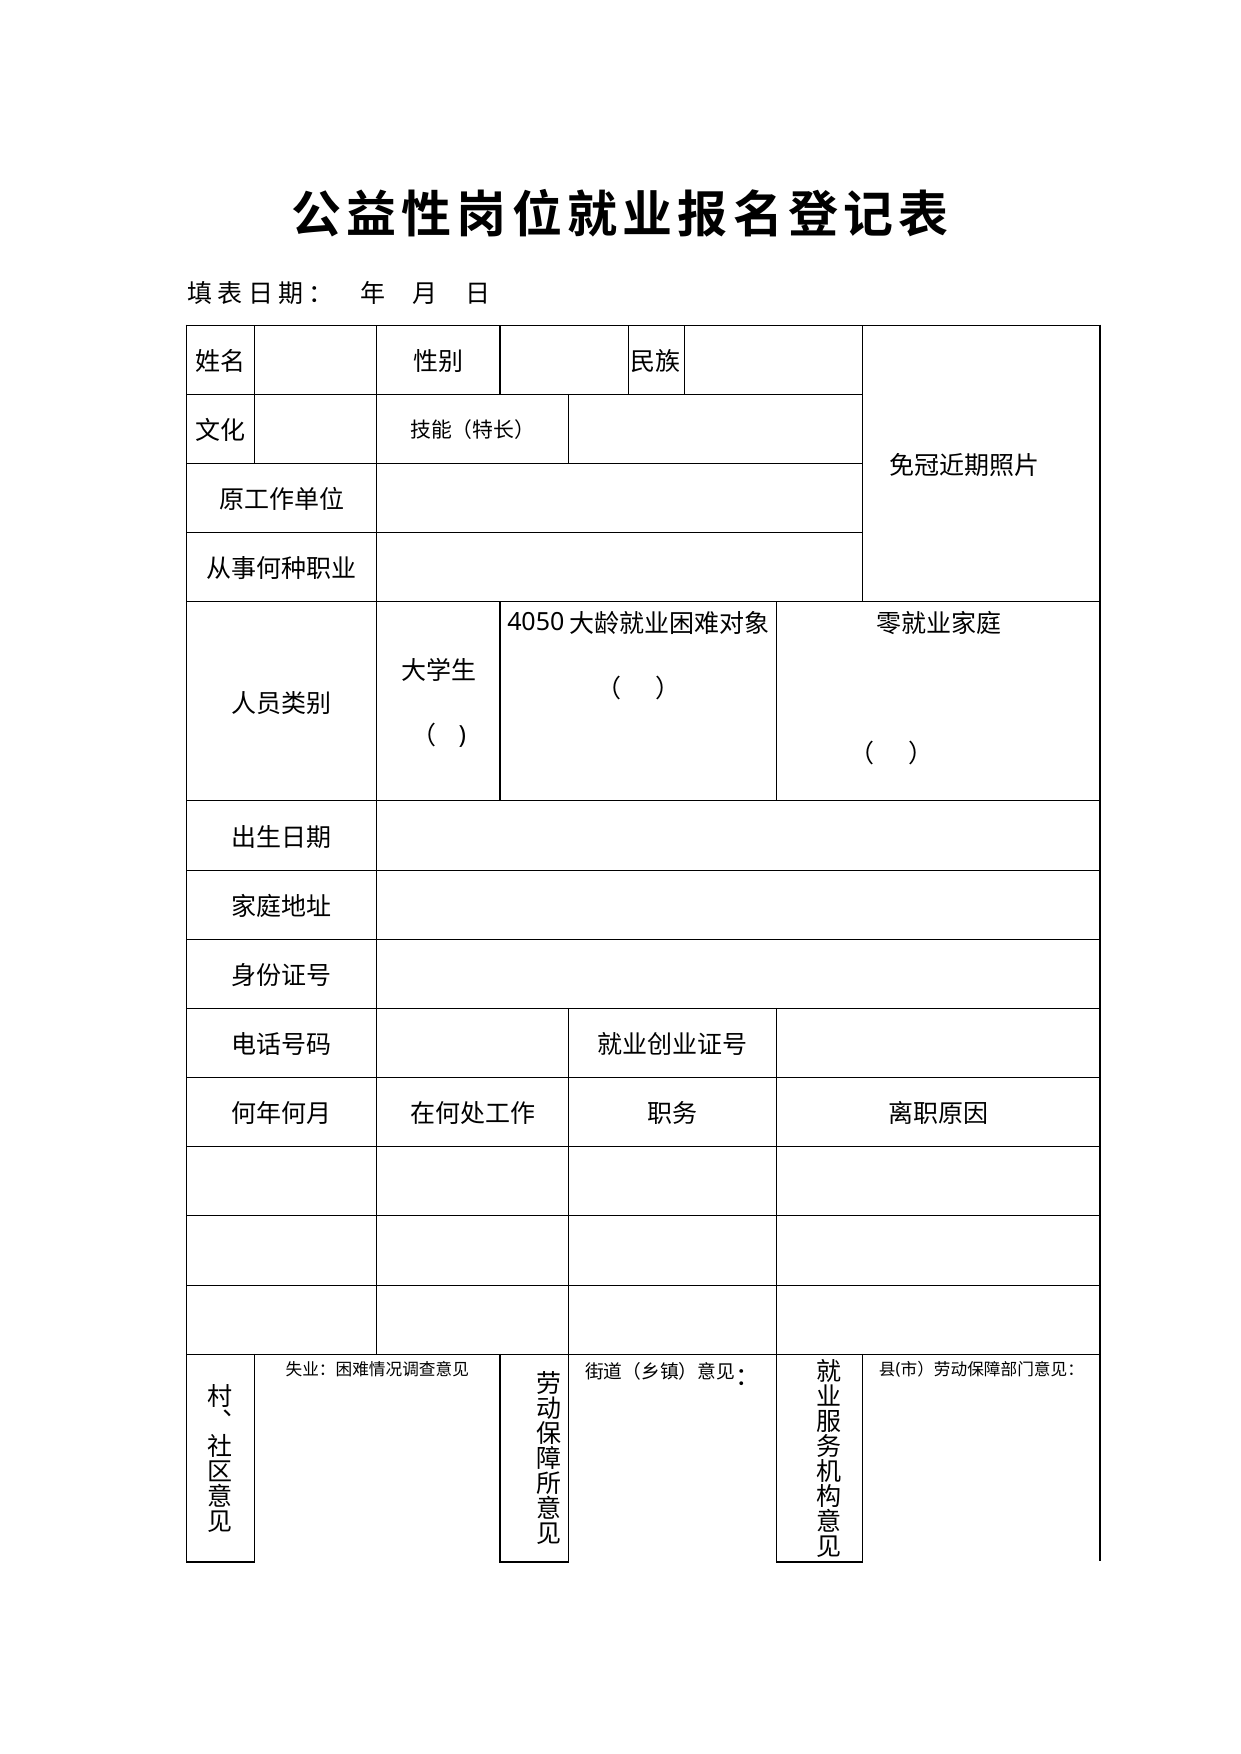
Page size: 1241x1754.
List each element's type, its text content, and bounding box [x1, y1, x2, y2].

table_cell [569, 1286, 776, 1354]
table_cell [187, 1147, 376, 1215]
text 公益性岗位就业报名登记表 [187, 162, 1053, 259]
table_cell 原工作单位 [187, 464, 376, 532]
table_header 免冠近期照片 [863, 326, 1099, 601]
table_cell 家庭地址 [187, 871, 376, 939]
table_cell [777, 1286, 1099, 1354]
table_cell [377, 533, 862, 601]
table_cell 零就业家庭 （ ） [777, 602, 1099, 800]
table_cell 人员类别 [187, 602, 376, 800]
table_cell [777, 1147, 1099, 1215]
table_cell [377, 1009, 568, 1077]
table_cell 技能（特长） [377, 395, 568, 463]
table_cell 何年何月 [187, 1078, 376, 1146]
text 填表日期： 年 月 日 [187, 259, 1053, 324]
table_cell 在何处工作 [377, 1078, 568, 1146]
table_cell [569, 1216, 776, 1284]
table_cell 离职原因 [777, 1078, 1099, 1146]
table_cell 失业：困难情况调查意见 [255, 1355, 499, 1561]
table_header [255, 326, 376, 394]
table_cell 大学生 （ ) [377, 602, 499, 800]
table_cell 街道（乡镇）意见： [569, 1355, 776, 1561]
table_cell 文化 [187, 395, 254, 463]
table_cell 出生日期 [187, 801, 376, 869]
table_cell [377, 940, 1099, 1008]
table_cell [255, 395, 376, 463]
table_cell [377, 871, 1099, 939]
table_cell 电话号码 [187, 1009, 376, 1077]
table_cell [377, 464, 862, 532]
table_cell 从事何种职业 [187, 533, 376, 601]
table_cell [777, 1216, 1099, 1284]
table_cell 劳动保障所意见 [501, 1355, 568, 1561]
table_cell [187, 1286, 376, 1354]
table_cell 身份证号 [187, 940, 376, 1008]
table_cell [777, 1009, 1099, 1077]
table_cell 职务 [569, 1078, 776, 1146]
table_cell [569, 395, 862, 463]
table_header 民族 [629, 326, 684, 394]
table_cell 村、社区意见 [187, 1355, 254, 1561]
table_cell 4050大龄就业困难对象 （ ） [501, 602, 776, 800]
table_header [685, 326, 862, 394]
table_cell [187, 1216, 376, 1284]
table_cell [569, 1147, 776, 1215]
table_cell [377, 1286, 568, 1354]
table_cell [377, 1147, 568, 1215]
table_cell [377, 801, 1099, 869]
table_cell [377, 1216, 568, 1284]
table_cell 县(市）劳动保障部门意见： [863, 1355, 1099, 1561]
table_header 姓名 [187, 326, 254, 394]
table_cell 就业服务机构意见 [777, 1355, 862, 1561]
table_cell 就业创业证号 [569, 1009, 776, 1077]
table_header 性别 [377, 326, 499, 394]
table_header [501, 326, 628, 394]
